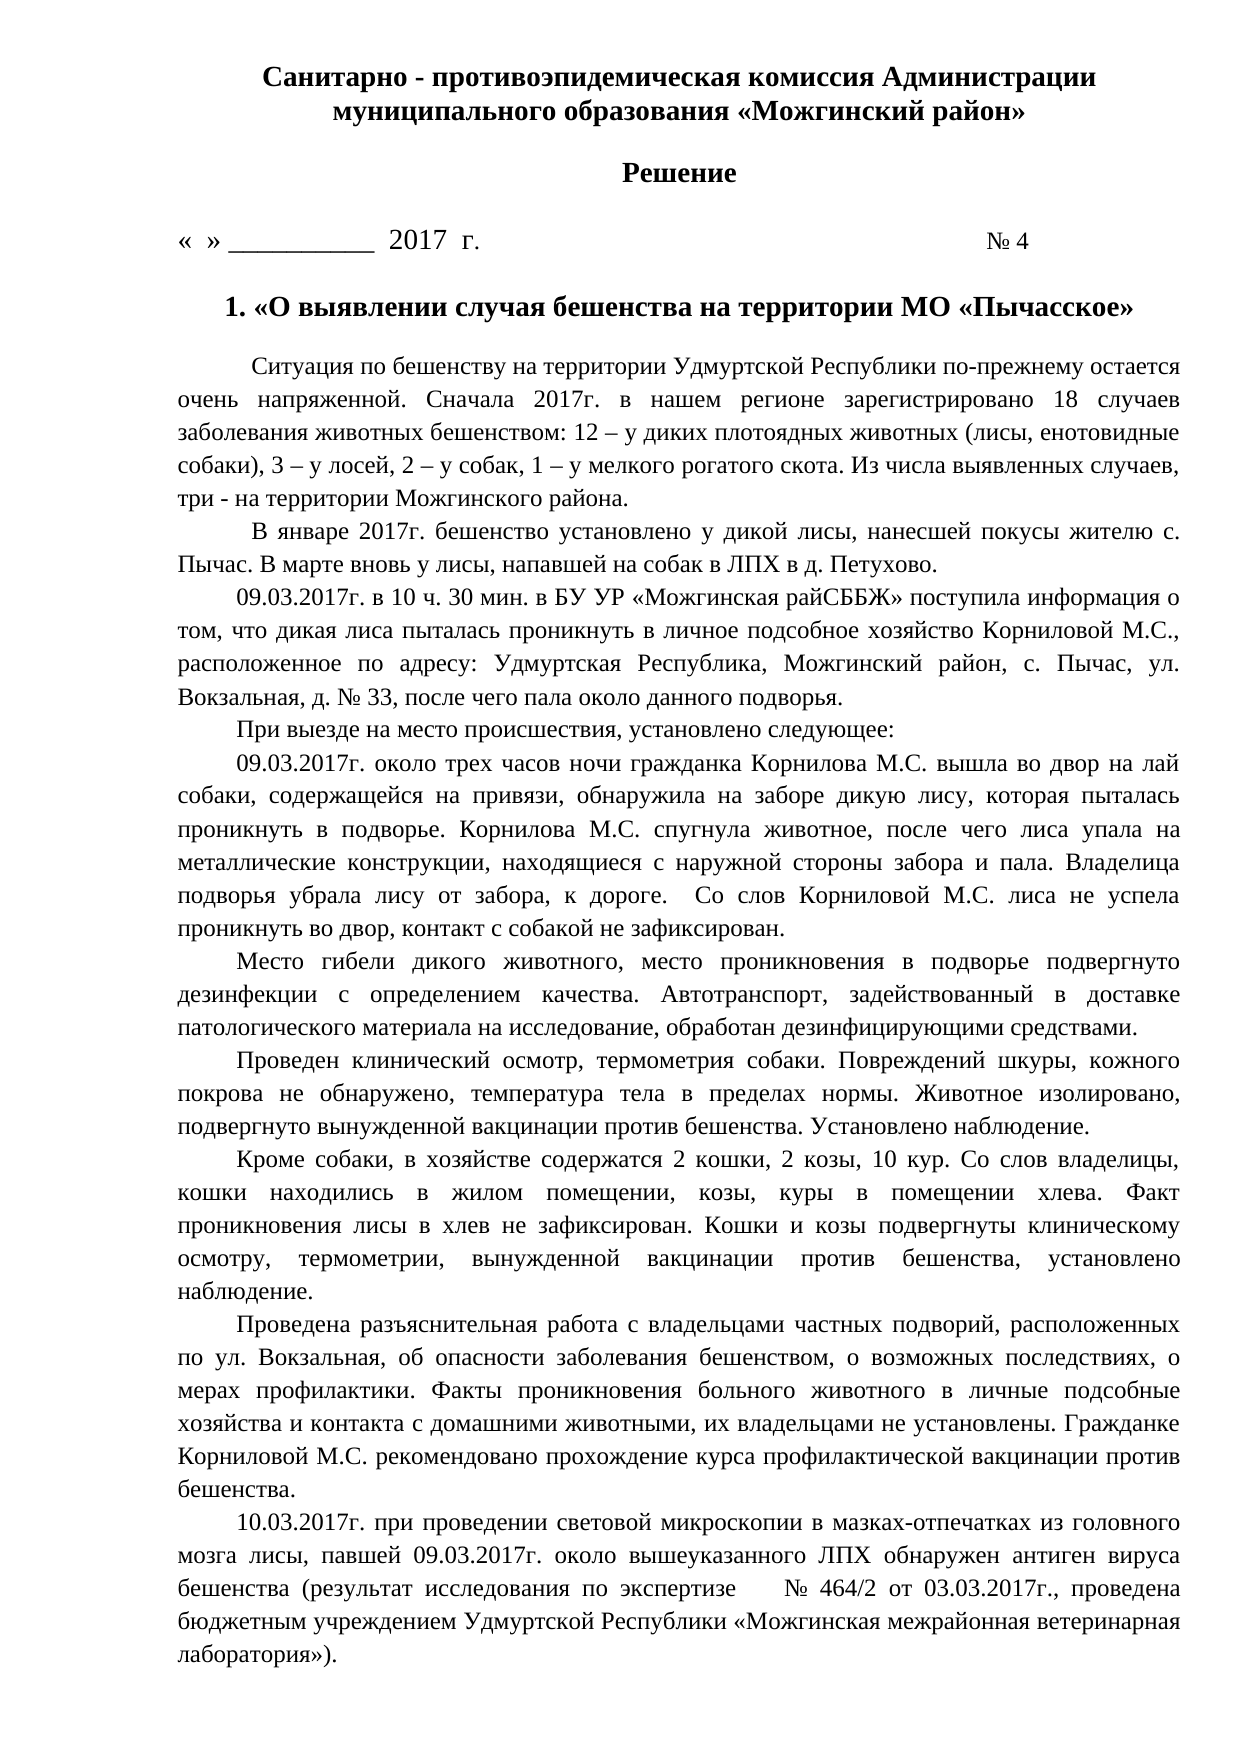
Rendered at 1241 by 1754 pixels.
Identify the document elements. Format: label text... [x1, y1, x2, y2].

text 10.03.2017г. при проведении световой микроскопии в мазках-отпечатках из головного мозга лисы, павшей 09.03.2017г. около вышеуказанного ЛПХ обнаружен антиген вируса бешенства (результат исследования по экспертизе № 464/2 от 03.03.2017г., проведена бюджетным учреждением Удмуртской Республики «Можгинская межрайонная ветеринарная лаборатория»). [177, 1507, 1181, 1668]
text « » __________ 2017 г. № 4 [177, 222, 1181, 256]
text 09.03.2017г. около трех часов ночи гражданка Корнилова М.С. вышла во двор на лай собаки, содержащейся на привязи, обнаружила на заборе дикую лису, которая пыталась проникнуть в подворье. Корнилова М.С. спугнула животное, после чего лиса упала на металлические конструкции, находящиеся с наружной стороны забора и пала. Владелица подворья убрала лису от забора, к дороге. Со слов Корниловой М.С. лиса не успела проникнуть во двор, контакт с собакой не зафиксирован. [177, 748, 1181, 941]
text 09.03.2017г. в 10 ч. 30 мин. в БУ УР «Можгинская райСББЖ» поступила информация о том, что дикая лиса пыталась проникнуть в личное подсобное хозяйство Корниловой М.С., расположенное по адресу: Удмуртская Республика, Можгинский район, с. Пычас, ул. Вокзальная, д. № 33, после чего пала около данного подворья. [177, 582, 1181, 710]
text Проведена разъяснительная работа с владельцами частных подворий, расположенных по ул. Вокзальная, об опасности заболевания бешенством, о возможных последствиях, о мерах профилактики. Факты проникновения больного животного в личные подсобные хозяйства и контакта с домашними животными, их владельцами не установлены. Гражданке Корниловой М.С. рекомендовано прохождение курса профилактической вакцинации против бешенства. [177, 1309, 1181, 1503]
text При выезде на место происшествия, установлено следующее: [177, 714, 1181, 743]
text Место гибели дикого животного, место проникновения в подворье подвергнуто дезинфекции с определением качества. Автотранспорт, задействованный в доставке патологического материала на исследование, обработан дезинфицирующими средствами. [177, 946, 1181, 1041]
text муниципального образования «Можгинский район» [177, 93, 1181, 126]
text В январе 2017г. бешенство установлено у дикой лисы, нанесшей покусы жителю с. Пычас. В марте вновь у лисы, напавшей на собак в ЛПХ в д. Петухово. [177, 516, 1181, 578]
text Решение [177, 155, 1181, 188]
text 1. «О выявлении случая бешенства на территории МО «Пычасское» [177, 289, 1181, 323]
text Ситуация по бешенству на территории Удмуртской Республики по-прежнему остается очень напряженной. Сначала 2017г. в нашем регионе зарегистрировано 18 случаев заболевания животных бешенством: 12 – у диких плотоядных животных (лисы, енотовидные собаки), 3 – у лосей, 2 – у собак, 1 – у мелкого рогатого скота. Из числа выявленных случаев, три - на территории Можгинского района. [177, 351, 1181, 512]
text Проведен клинический осмотр, термометрия собаки. Повреждений шкуры, кожного покрова не обнаружено, температура тела в пределах нормы. Животное изолировано, подвергнуто вынужденной вакцинации против бешенства. Установлено наблюдение. [177, 1045, 1181, 1139]
text Санитарно - противоэпидемическая комиссия Администрации [177, 59, 1181, 93]
text Кроме собаки, в хозяйстве содержатся 2 кошки, 2 козы, 10 кур. Со слов владелицы, кошки находились в жилом помещении, козы, куры в помещении хлева. Факт проникновения лисы в хлев не зафиксирован. Кошки и козы подвергнуты клиническому осмотру, термометрии, вынужденной вакцинации против бешенства, установлено наблюдение. [177, 1144, 1181, 1305]
